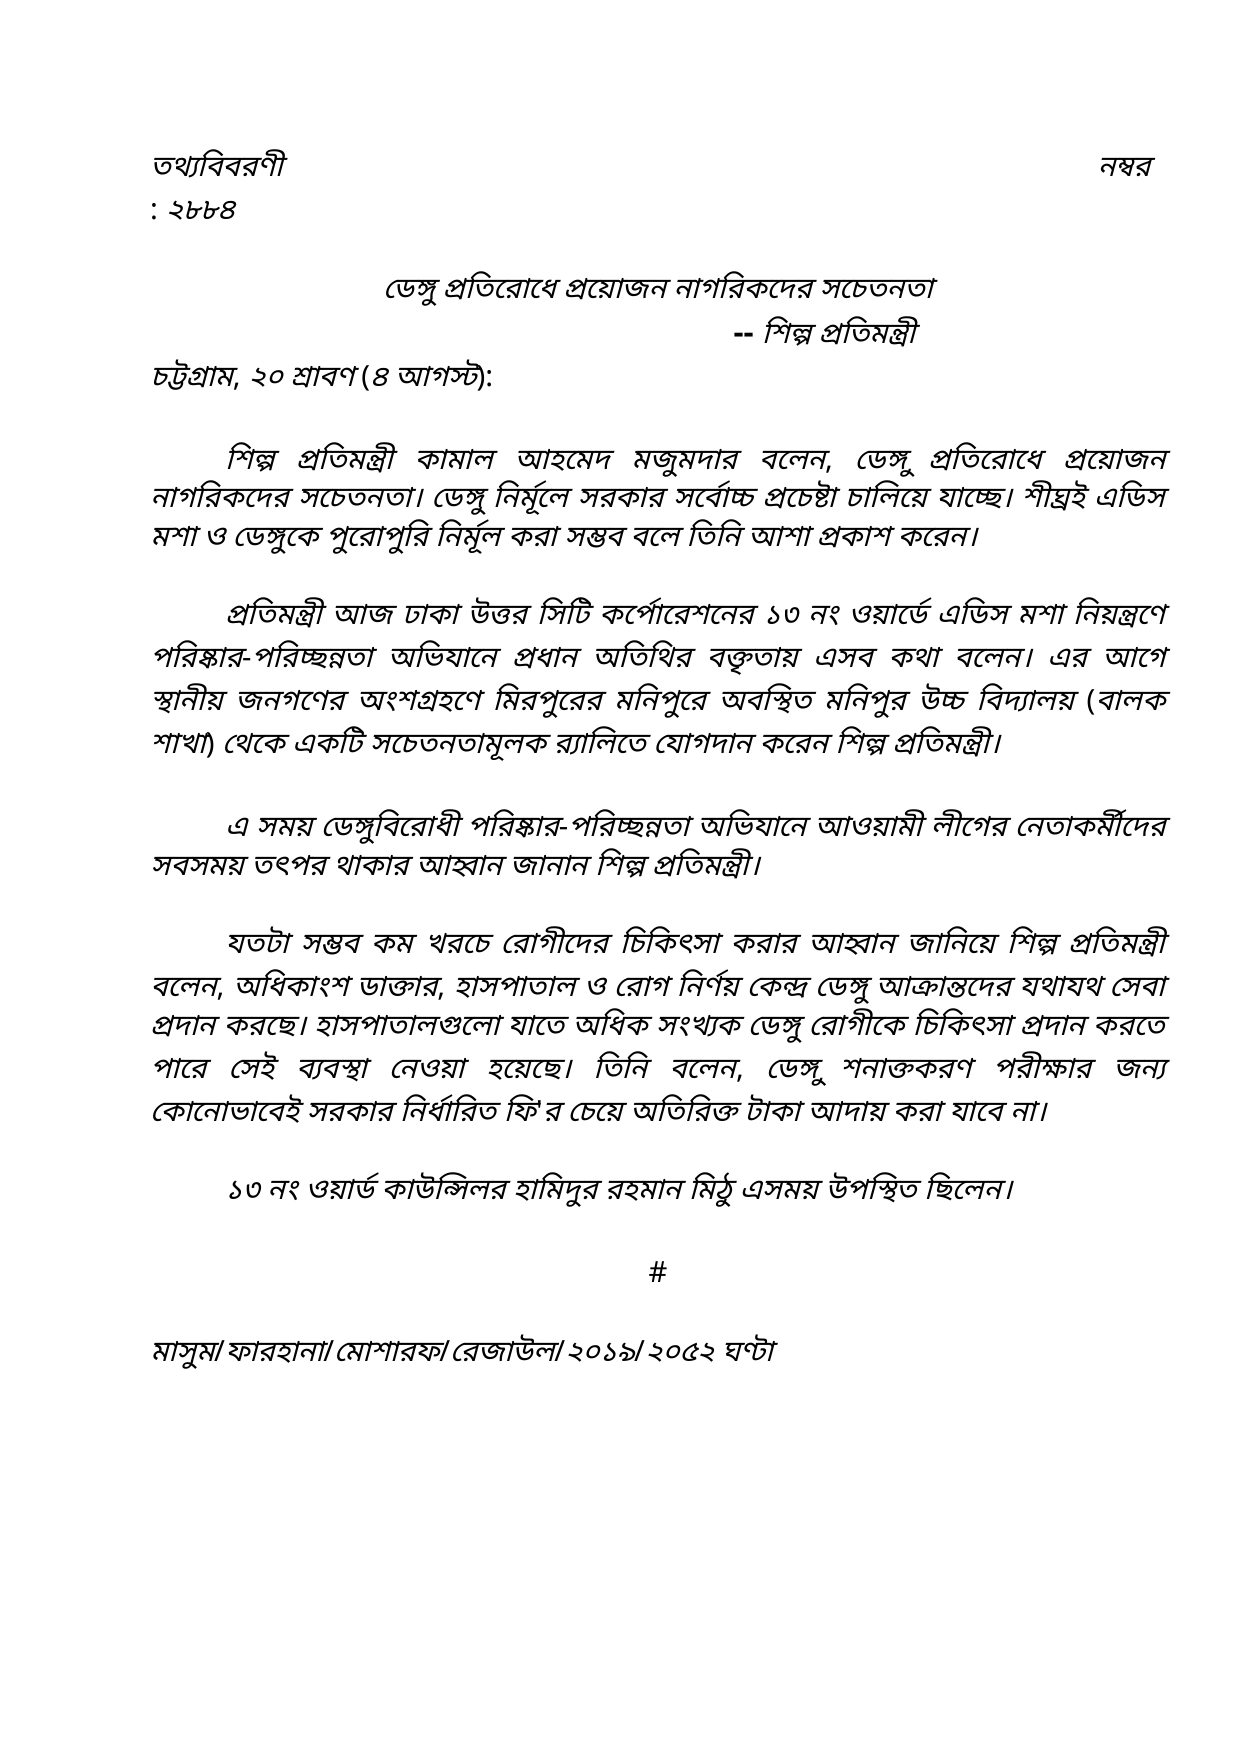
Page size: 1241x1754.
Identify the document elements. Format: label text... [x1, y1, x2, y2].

text তথ্যবিবরণী নম্বর : ২৮৮৪ [150, 150, 1165, 232]
text প্রতিমন্ত্রী আজ ঢাকা উত্তর সিটি কর্পোরেশনের ১৩ নং ওয়ার্ডে এডিস মশা নিয়ন্ত্রণে পরিষ্কার-পরিচ্ছন্নতা অভিযানে প্রধান অতিথির বক্তৃতায় এসব কথা বলেন। এর আগে স্থানীয় জনগণের অংশগ্রহণে মিরপুরের মনিপুরে অবস্থিত মনিপুর উচ্চ বিদ্যালয় (বালক শাখা) থেকে একটি সচেতনতামূলক র‌্যালিতে যোগদান করেন শিল্প প্রতিমন্ত্রী। [150, 598, 1165, 766]
text # [150, 1251, 1165, 1291]
text ডেঙ্গু প্রতিরোধে প্রয়োজন নাগরিকদের সচেতনতা [150, 271, 1165, 310]
text চট্টগ্রাম, ২০ শ্রাবণ (৪ আগস্ট): [150, 355, 1165, 398]
text শিল্প প্রতিমন্ত্রী কামাল আহমেদ মজুমদার বলেন, ডেঙ্গু প্রতিরোধে প্রয়োজন নাগরিকদের সচেতনতা। ডেঙ্গু নির্মূলে সরকার সর্বোচ্চ প্রচেষ্টা চালিয়ে যাচ্ছে। শীঘ্রই এডিস মশা ও ডেঙ্গুকে পুরোপুরি নির্মূল করা সম্ভব বলে তিনি আশা প্রকাশ করেন। [150, 438, 1165, 558]
text -- শিল্প প্রতিমন্ত্রী [150, 310, 1165, 355]
text ১৩ নং ওয়ার্ড কাউন্সিলর হামিদুর রহমান মিঠু এসময় উপস্থিত ছিলেন। [150, 1173, 1165, 1211]
text মাসুম/ফারহানা/মোশারফ/রেজাউল/২০১৯/২০৫২ ঘণ্টা [150, 1331, 1165, 1373]
text এ সময় ডেঙ্গুবিরোধী পরিষ্কার-পরিচ্ছন্নতা অভিযানে আওয়ামী লীগের নেতাকর্মীদের সবসময় তৎপর থাকার আহ্বান জানান শিল্প প্রতিমন্ত্রী। [150, 805, 1165, 887]
text যতটা সম্ভব কম খরচে রোগীদের চিকিৎসা করার আহ্বান জানিয়ে শিল্প প্রতিমন্ত্রী বলেন, অধিকাংশ ডাক্তার, হাসপাতাল ও রোগ নির্ণয় কেন্দ্র ডেঙ্গু আক্রান্তদের যথাযথ সেবা প্রদান করছে। হাসপাতালগুলো যাতে অধিক সংখ্যক ডেঙ্গু রোগীকে চিকিৎসা প্রদান করতে পারে সেই ব্যবস্থা নেওয়া হয়েছে। তিনি বলেন, ডেঙ্গু শনাক্তকরণ পরীক্ষার জন্য কোনোভাবেই সরকার নির্ধারিত ফি'র চেয়ে অতিরিক্ত টাকা আদায় করা যাবে না। [150, 927, 1165, 1133]
